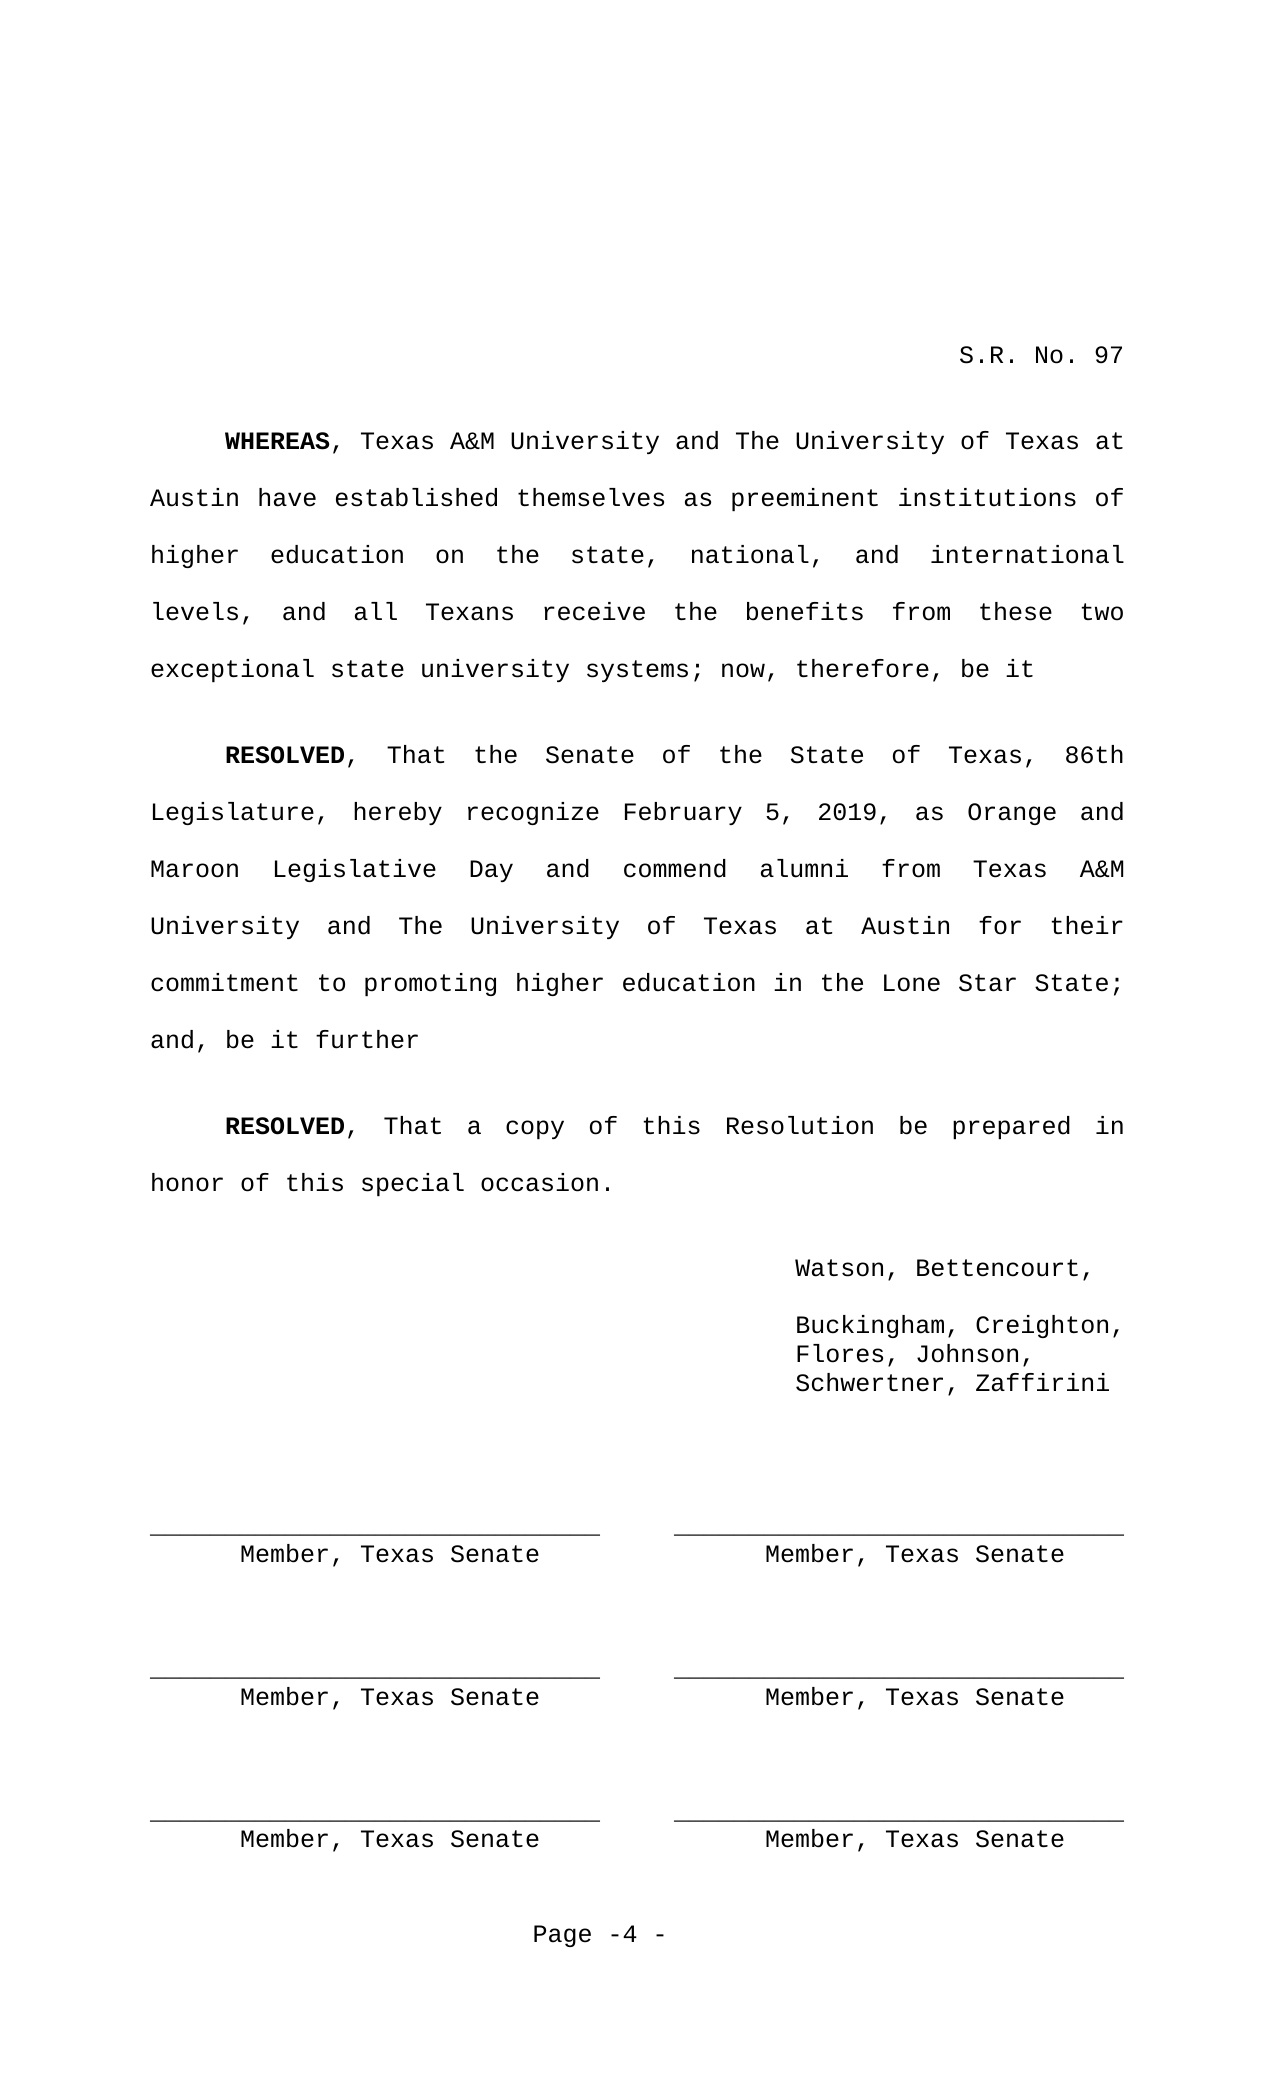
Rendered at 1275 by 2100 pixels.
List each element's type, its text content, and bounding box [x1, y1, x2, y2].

text RESOLVED, That a copy of this Resolution be prepared in honor of this special occasion. [150, 1113, 1125, 1199]
text Flores, Johnson, [150, 1341, 1125, 1370]
text WHEREAS, Texas A&M University and The University of Texas at Austin have established themselves as preeminent institutions of higher education on the state, national, and international levels, and all Texans receive the benefits from these two exceptional state university systems; now, therefore, be it [150, 428, 1125, 685]
text RESOLVED, That the Senate of the State of Texas, 86th Legislature, hereby recognize February 5, 2019, as Orange and Maroon Legislative Day and commend alumni from Texas A&M University and The University of Texas at Austin for their commitment to promoting higher education in the Lone Star State; and, be it further [150, 742, 1125, 1056]
text Schwertner, Zaffirini [150, 1370, 1125, 1398]
text Watson, Bettencourt, [150, 1256, 1125, 1284]
text Buckingham, Creighton, [150, 1313, 1125, 1341]
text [150, 1398, 1125, 1855]
